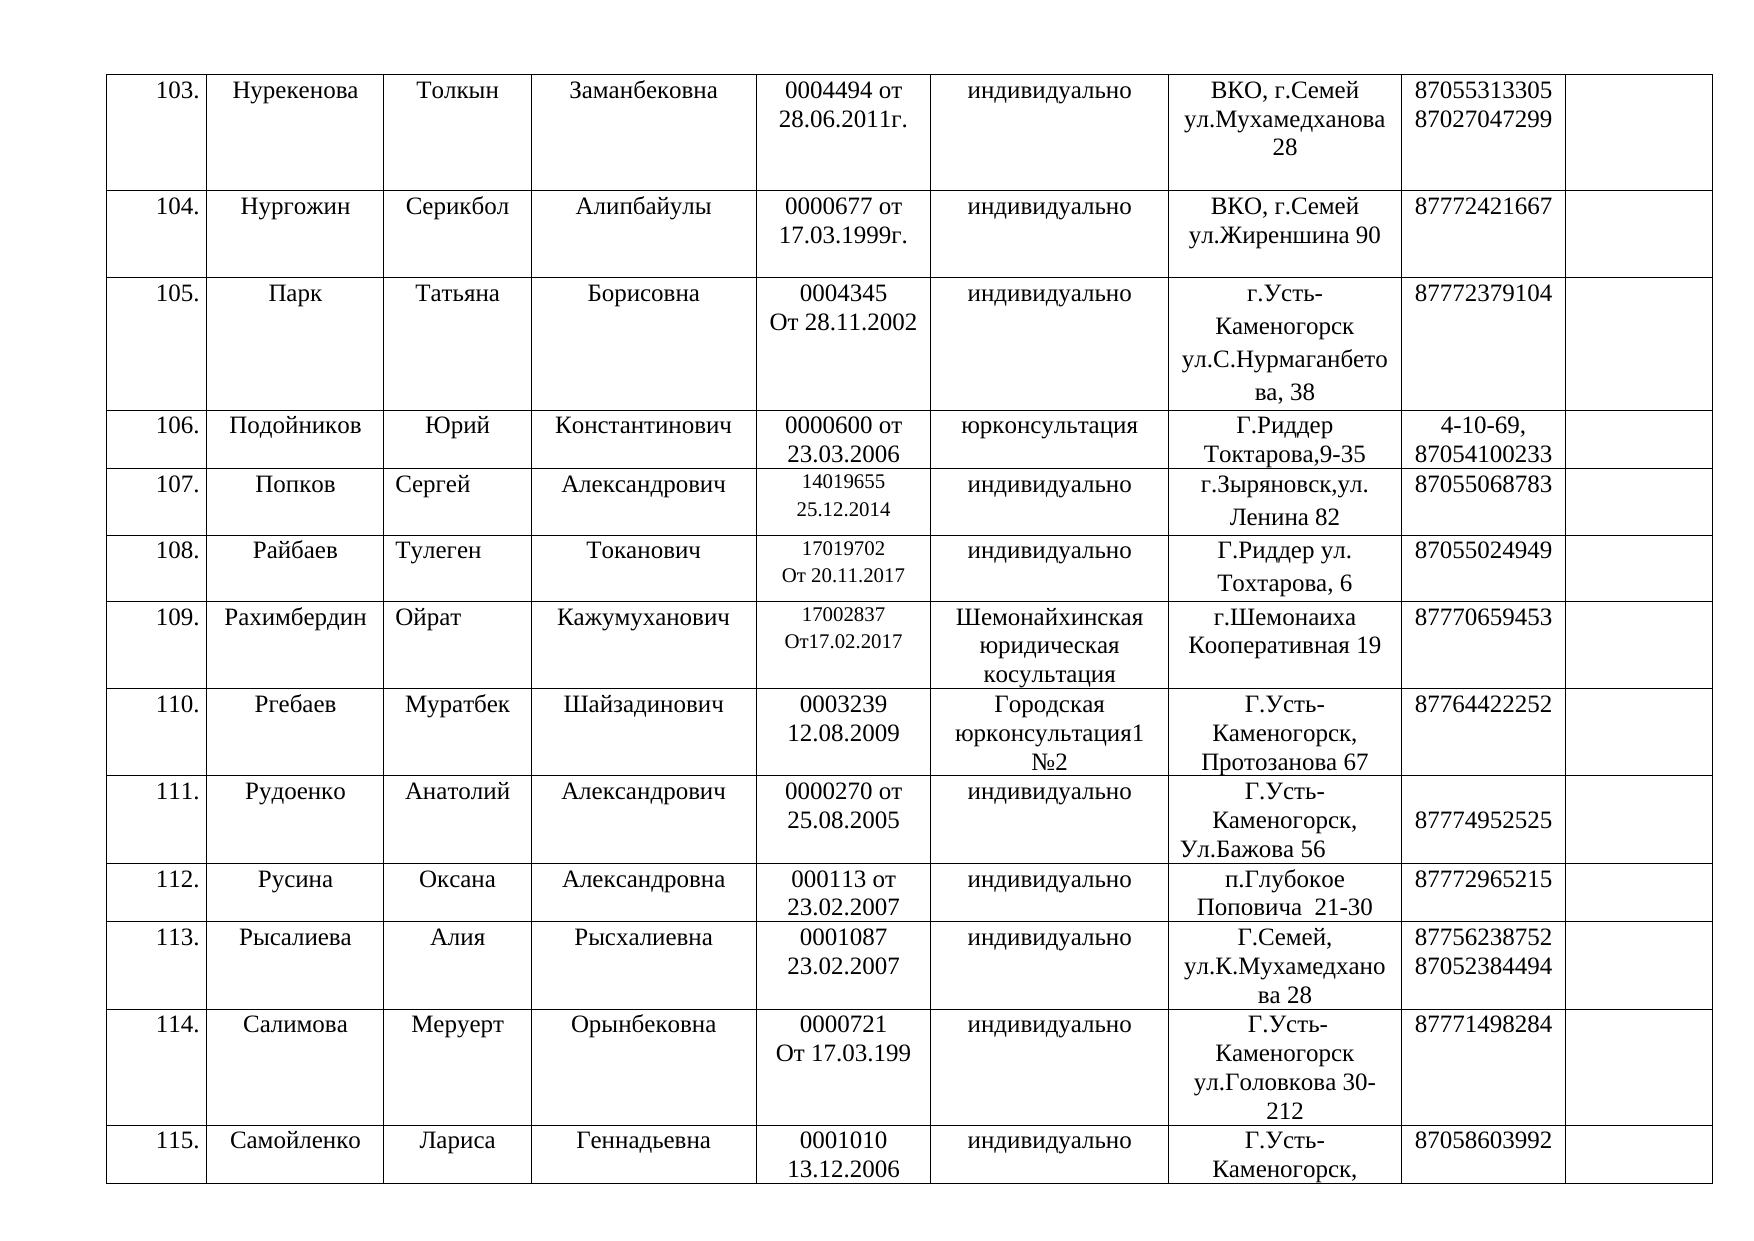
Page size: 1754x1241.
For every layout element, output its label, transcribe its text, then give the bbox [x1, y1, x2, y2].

table_cell Константинович [532, 411, 756, 468]
table_cell индивидуально [931, 469, 1168, 534]
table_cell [1169, 1126, 1401, 1183]
table_cell Кажумуханович [532, 602, 756, 688]
table_cell г.Усть-Каменогорск ул.С.Нурмаганбетова, 38 [1169, 278, 1401, 409]
table_cell Александрович [532, 776, 756, 863]
table_cell ВКО, г.Семей ул.Мухамедханова 28 [1169, 75, 1401, 190]
table_cell Муратбек [384, 689, 531, 775]
table_cell индивидуально [931, 278, 1168, 409]
table_cell Ойрат [384, 602, 531, 688]
table_cell 0000721 От 17.03.199 [757, 1010, 930, 1124]
table_cell Борисовна [532, 278, 756, 409]
table_cell 87058603992 [1402, 1126, 1565, 1183]
table_cell 87764422252 [1402, 689, 1565, 775]
table_cell 0000270 от 25.08.2005 [757, 776, 930, 863]
table_cell 0004345 От 28.11.2002 [757, 278, 930, 409]
table_cell Рахимбердин [207, 602, 383, 688]
table_cell индивидуально [931, 1126, 1168, 1183]
table_cell Толкын [384, 75, 531, 190]
table_cell Парк [207, 278, 383, 409]
table_cell 000113 от 23.02.2007 [757, 864, 930, 921]
table_cell [107, 776, 206, 863]
table_cell 87774952525 [1402, 776, 1565, 863]
table_cell 0003239 12.08.2009 [757, 689, 930, 775]
table_cell индивидуально [931, 776, 1168, 863]
table_cell [1566, 411, 1712, 468]
table_cell [1566, 864, 1712, 921]
table_cell Рысхалиевна [532, 922, 756, 1008]
table_cell [1566, 1010, 1712, 1124]
table_cell Алия [384, 922, 531, 1008]
table_cell Орынбековна [532, 1010, 756, 1124]
table_cell [107, 864, 206, 921]
table_cell 87772379104 [1402, 278, 1565, 409]
table_cell [1566, 278, 1712, 409]
table_cell Самойленко [207, 1126, 383, 1183]
table_cell Оксана [384, 864, 531, 921]
table_cell индивидуально [931, 191, 1168, 277]
table_cell [107, 922, 206, 1008]
table_cell Лариса [384, 1126, 531, 1183]
table_cell Юрий [384, 411, 531, 468]
table_cell Александрович [532, 469, 756, 534]
table_cell [1566, 922, 1712, 1008]
table_cell [107, 191, 206, 277]
table_cell индивидуально [931, 1010, 1168, 1124]
table_cell Ргебаев [207, 689, 383, 775]
table_cell Шайзадинович [532, 689, 756, 775]
table_cell 0000677 от 17.03.1999г. [757, 191, 930, 277]
table_cell Райбаев [207, 536, 383, 601]
table_cell [1566, 776, 1712, 863]
table_cell ВКО, г.Семей ул.Жиреншина 90 [1169, 191, 1401, 277]
table_cell 0001087 23.02.2007 [757, 922, 930, 1008]
table_cell Рудоенко [207, 776, 383, 863]
table_cell Попков [207, 469, 383, 534]
table_cell [107, 1010, 206, 1124]
table_cell г.Шемонаиха Кооперативная 19 [1169, 602, 1401, 688]
table_cell [1566, 191, 1712, 277]
table_cell Тулеген [384, 536, 531, 601]
table_cell [107, 536, 206, 601]
table_cell Г.Семей, ул.К.Мухамедханова 28 [1169, 922, 1401, 1008]
table_cell 17019702 От 20.11.2017 [757, 536, 930, 601]
table_cell г.Зыряновск,ул. Ленина 82 [1169, 469, 1401, 534]
table_cell 87772965215 [1402, 864, 1565, 921]
table_cell 87756238752 87052384494 [1402, 922, 1565, 1008]
table_cell Г.Усть-Каменогорск ул.Головкова 30-212 [1169, 1010, 1401, 1124]
table_cell Рысалиева [207, 922, 383, 1008]
table_cell индивидуально [931, 864, 1168, 921]
table_cell [1566, 536, 1712, 601]
table_cell 87055068783 [1402, 469, 1565, 534]
table_cell Сергей [384, 469, 531, 534]
table_cell [1566, 689, 1712, 775]
table_cell Нурекенова [207, 75, 383, 190]
table_cell [107, 1126, 206, 1183]
table_cell 17002837 От17.02.2017 [757, 602, 930, 688]
table_cell 87771498284 [1402, 1010, 1565, 1124]
table_cell Шемонайхинская юридическая косультация [931, 602, 1168, 688]
table_cell 0001010 13.12.2006 [757, 1126, 930, 1183]
table_cell индивидуально [931, 536, 1168, 601]
table_cell 14019655 25.12.2014 [757, 469, 930, 534]
table_cell [107, 469, 206, 534]
table_cell [1566, 602, 1712, 688]
table_cell Меруерт [384, 1010, 531, 1124]
table_cell Татьяна [384, 278, 531, 409]
table_cell [1566, 1126, 1712, 1183]
table_cell [107, 278, 206, 409]
table_cell п.Глубокое Поповича 21-30 [1169, 864, 1401, 921]
table_cell 87770659453 [1402, 602, 1565, 688]
table_cell [107, 602, 206, 688]
table_cell 4-10-69, 87054100233 [1402, 411, 1565, 468]
table_cell Геннадьевна [532, 1126, 756, 1183]
table_cell [107, 75, 206, 190]
table_cell Г.Риддер ул. Тохтарова, 6 [1169, 536, 1401, 601]
table_cell Александровна [532, 864, 756, 921]
table_cell Анатолий [384, 776, 531, 863]
table_cell 87772421667 [1402, 191, 1565, 277]
table_cell Алипбайулы [532, 191, 756, 277]
table_cell Токанович [532, 536, 756, 601]
table_cell индивидуально [931, 922, 1168, 1008]
table_cell Русина [207, 864, 383, 921]
table_cell 87055024949 [1402, 536, 1565, 601]
table_cell [1566, 75, 1712, 190]
table_cell Г.Усть-Каменогорск, Протозанова 67 [1169, 689, 1401, 775]
table_cell [107, 689, 206, 775]
table_cell индивидуально [931, 75, 1168, 190]
table_cell Городская юрконсультация1№2 [931, 689, 1168, 775]
table_cell [1566, 469, 1712, 534]
table_cell 87055313305 87027047299 [1402, 75, 1565, 190]
table_cell Г.Усть-Каменогорск, Ул.Бажова 56 [1169, 776, 1401, 863]
table_cell юрконсультация [931, 411, 1168, 468]
table_cell 0004494 от 28.06.2011г. [757, 75, 930, 190]
table_cell Заманбековна [532, 75, 756, 190]
table_cell Подойников [207, 411, 383, 468]
table_cell Нургожин [207, 191, 383, 277]
table_cell Серикбол [384, 191, 531, 277]
table_cell 0000600 от 23.03.2006 [757, 411, 930, 468]
table_cell Салимова [207, 1010, 383, 1124]
table_cell [107, 411, 206, 468]
table_cell Г.Риддер Токтарова,9-35 [1169, 411, 1401, 468]
